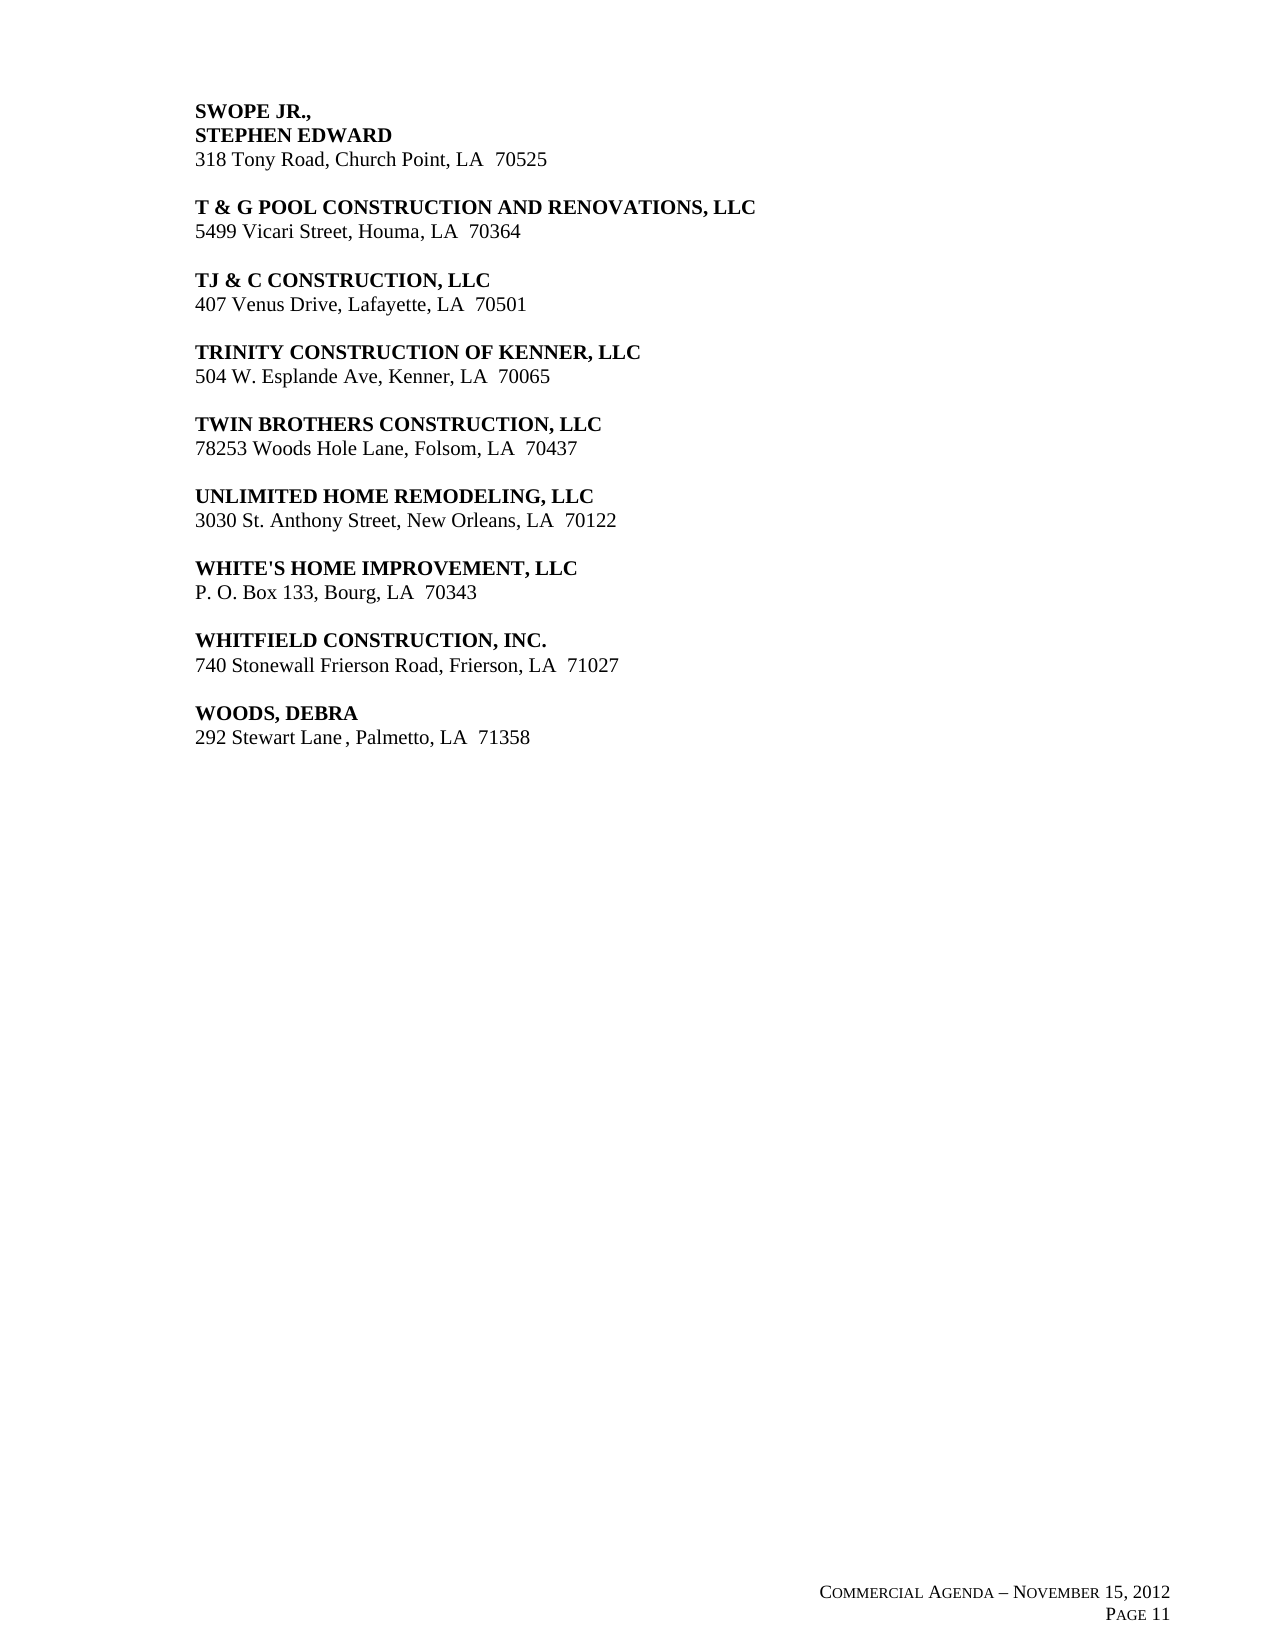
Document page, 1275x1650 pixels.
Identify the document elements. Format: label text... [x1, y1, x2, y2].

text 504 W. Esplande Ave, Kenner, LA 70065 [195, 364, 1142, 388]
text 5499 Vicari Street, Houma , LA 70364 [195, 219, 1142, 243]
text WOODS, DEBRA [195, 701, 1142, 725]
text TWIN BROTHERS CONSTRUCTION, LLC [195, 412, 1142, 436]
text WHITE'S HOME IMPROVEMENT, LLC [195, 556, 1142, 580]
text T & G POOL CONSTRUCTION AND RENOVATIONS, LLC [195, 195, 1142, 219]
text 318 Tony Road, Church Point, LA 70525 [195, 147, 1142, 171]
text P. O. Box 133, Bourg, LA 70343 [195, 580, 1142, 604]
text UNLIMITED HOME REMODELING, LLC [195, 484, 1142, 508]
text 78253 Woods Hole Lane, Folsom, LA 70437 [195, 436, 1142, 460]
text WHITFIELD CONSTRUCTION, INC. [195, 628, 1142, 652]
text SWOPE JR., STEPHEN EDWARD [195, 99, 1142, 147]
text TJ & C CONSTRUCTION, LLC [195, 267, 1142, 292]
text 407 Venus Drive, Lafayette, LA 70501 [195, 292, 1142, 316]
text TRINITY CONSTRUCTION OF KENNER, LLC [195, 340, 1142, 364]
text 740 Stonewall Frierson Road, Frierson, LA 71027 [195, 652, 1142, 677]
text 3030 St. Anthony Street, New Orleans, LA 70122 [195, 508, 1142, 532]
text 292 Stewart Lane , Palmetto, LA 71358 [195, 725, 1142, 749]
